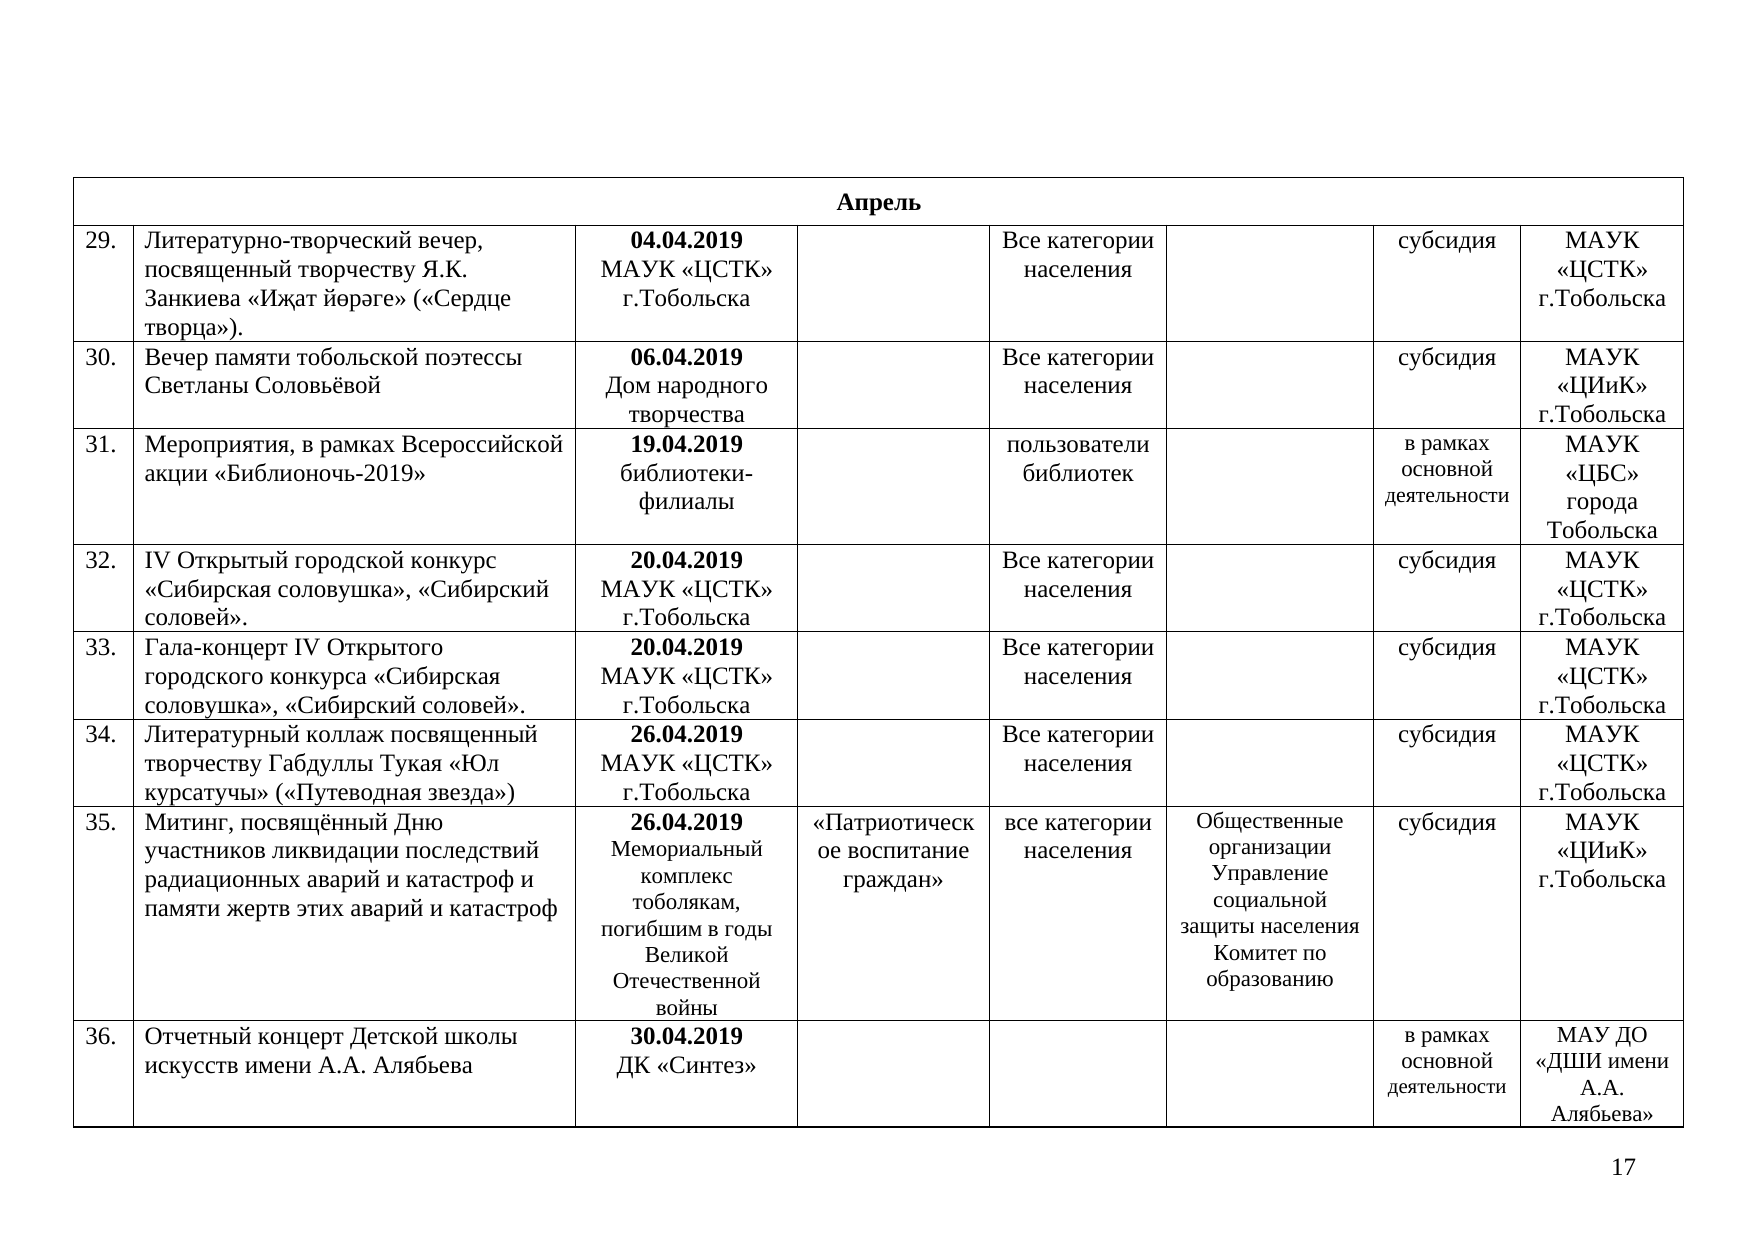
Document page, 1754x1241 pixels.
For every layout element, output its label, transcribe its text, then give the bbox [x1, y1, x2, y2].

table_cell Литературно-творческий вечер, посвященный творчеству Я.К. Занкиева «Иҗат йөрәге» («Сердце творца»). [134, 226, 575, 341]
table_cell [990, 1021, 1166, 1126]
table_cell [1167, 342, 1373, 428]
table_cell МАУК «ЦСТК» г.Тобольска [1521, 545, 1683, 631]
table_cell субсидия [1374, 545, 1520, 631]
table_cell [798, 632, 989, 718]
table_cell все категории населения [990, 807, 1166, 1020]
table_cell Литературный коллаж посвященный творчеству Габдуллы Тукая «Юл курсатучы» («Путеводная звезда») [134, 720, 575, 806]
table_cell Общественные организации Управление социальной защиты населения Комитет по образованию [1167, 807, 1373, 1020]
table_cell [798, 429, 989, 544]
table_cell [74, 632, 133, 718]
table_cell 20.04.2019 МАУК «ЦСТК» г.Тобольска [576, 632, 797, 718]
table_cell субсидия [1374, 226, 1520, 341]
table_cell 04.04.2019 МАУК «ЦСТК» г.Тобольска [576, 226, 797, 341]
table_cell [74, 226, 133, 341]
table_cell Все категории населения [990, 545, 1166, 631]
table_cell субсидия [1374, 342, 1520, 428]
table_cell 26.04.2019 МАУК «ЦСТК» г.Тобольска [576, 720, 797, 806]
table_cell [74, 1021, 133, 1126]
table_cell пользователи библиотек [990, 429, 1166, 544]
table_cell 06.04.2019 Дом народного творчества [576, 342, 797, 428]
table_cell «Патриотическое воспитание граждан» [798, 807, 989, 1020]
table_cell субсидия [1374, 807, 1520, 1020]
table_cell Митинг, посвящённый Дню участников ликвидации последствий радиационных аварий и катастроф и памяти жертв этих аварий и катастроф [134, 807, 575, 1020]
table_cell МАУК «ЦБС» города Тобольска [1521, 429, 1683, 544]
table_cell [1167, 1021, 1373, 1126]
table_cell [798, 1021, 989, 1126]
table_cell Мероприятия, в рамках Всероссийской акции «Библионочь-2019» [134, 429, 575, 544]
table_cell в рамках основной деятельности [1374, 429, 1520, 544]
table_cell [798, 342, 989, 428]
table_cell [74, 342, 133, 428]
table_cell [74, 429, 133, 544]
table_cell Все категории населения [990, 632, 1166, 718]
table_cell МАУК «ЦСТК» г.Тобольска [1521, 226, 1683, 341]
table_cell [74, 807, 133, 1020]
table_cell [1167, 545, 1373, 631]
table_cell [1167, 720, 1373, 806]
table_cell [134, 1021, 575, 1126]
table_cell МАУК «ЦИиК» г.Тобольска [1521, 807, 1683, 1020]
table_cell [1521, 1021, 1683, 1126]
table_cell 20.04.2019 МАУК «ЦСТК» г.Тобольска [576, 545, 797, 631]
table_cell МАУК «ЦСТК» г.Тобольска [1521, 720, 1683, 806]
table_cell 26.04.2019 Мемориальный комплекс тоболякам, погибшим в годы Великой Отечественной войны [576, 807, 797, 1020]
table_cell Гала-концерт IV Открытого городского конкурса «Сибирская соловушка», «Сибирский соловей». [134, 632, 575, 718]
table_cell Вечер памяти тобольской поэтессы Светланы Соловьёвой [134, 342, 575, 428]
table_cell [798, 226, 989, 341]
table_header Апрель [74, 178, 1683, 224]
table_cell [1374, 1021, 1520, 1126]
table_cell Все категории населения [990, 342, 1166, 428]
table_cell [1167, 632, 1373, 718]
table_cell МАУК «ЦИиК» г.Тобольска [1521, 342, 1683, 428]
table_cell 19.04.2019 библиотеки-филиалы [576, 429, 797, 544]
table_cell [1167, 226, 1373, 341]
table_cell [798, 545, 989, 631]
table_cell Все категории населения [990, 720, 1166, 806]
table_cell субсидия [1374, 720, 1520, 806]
table_cell IV Открытый городской конкурс «Сибирская соловушка», «Сибирский соловей». [134, 545, 575, 631]
table_cell Все категории населения [990, 226, 1166, 341]
table_cell [1167, 429, 1373, 544]
table_cell субсидия [1374, 632, 1520, 718]
table_cell МАУК «ЦСТК» г.Тобольска [1521, 632, 1683, 718]
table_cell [576, 1021, 797, 1126]
table_cell [74, 545, 133, 631]
table_cell [74, 720, 133, 806]
table_cell [798, 720, 989, 806]
